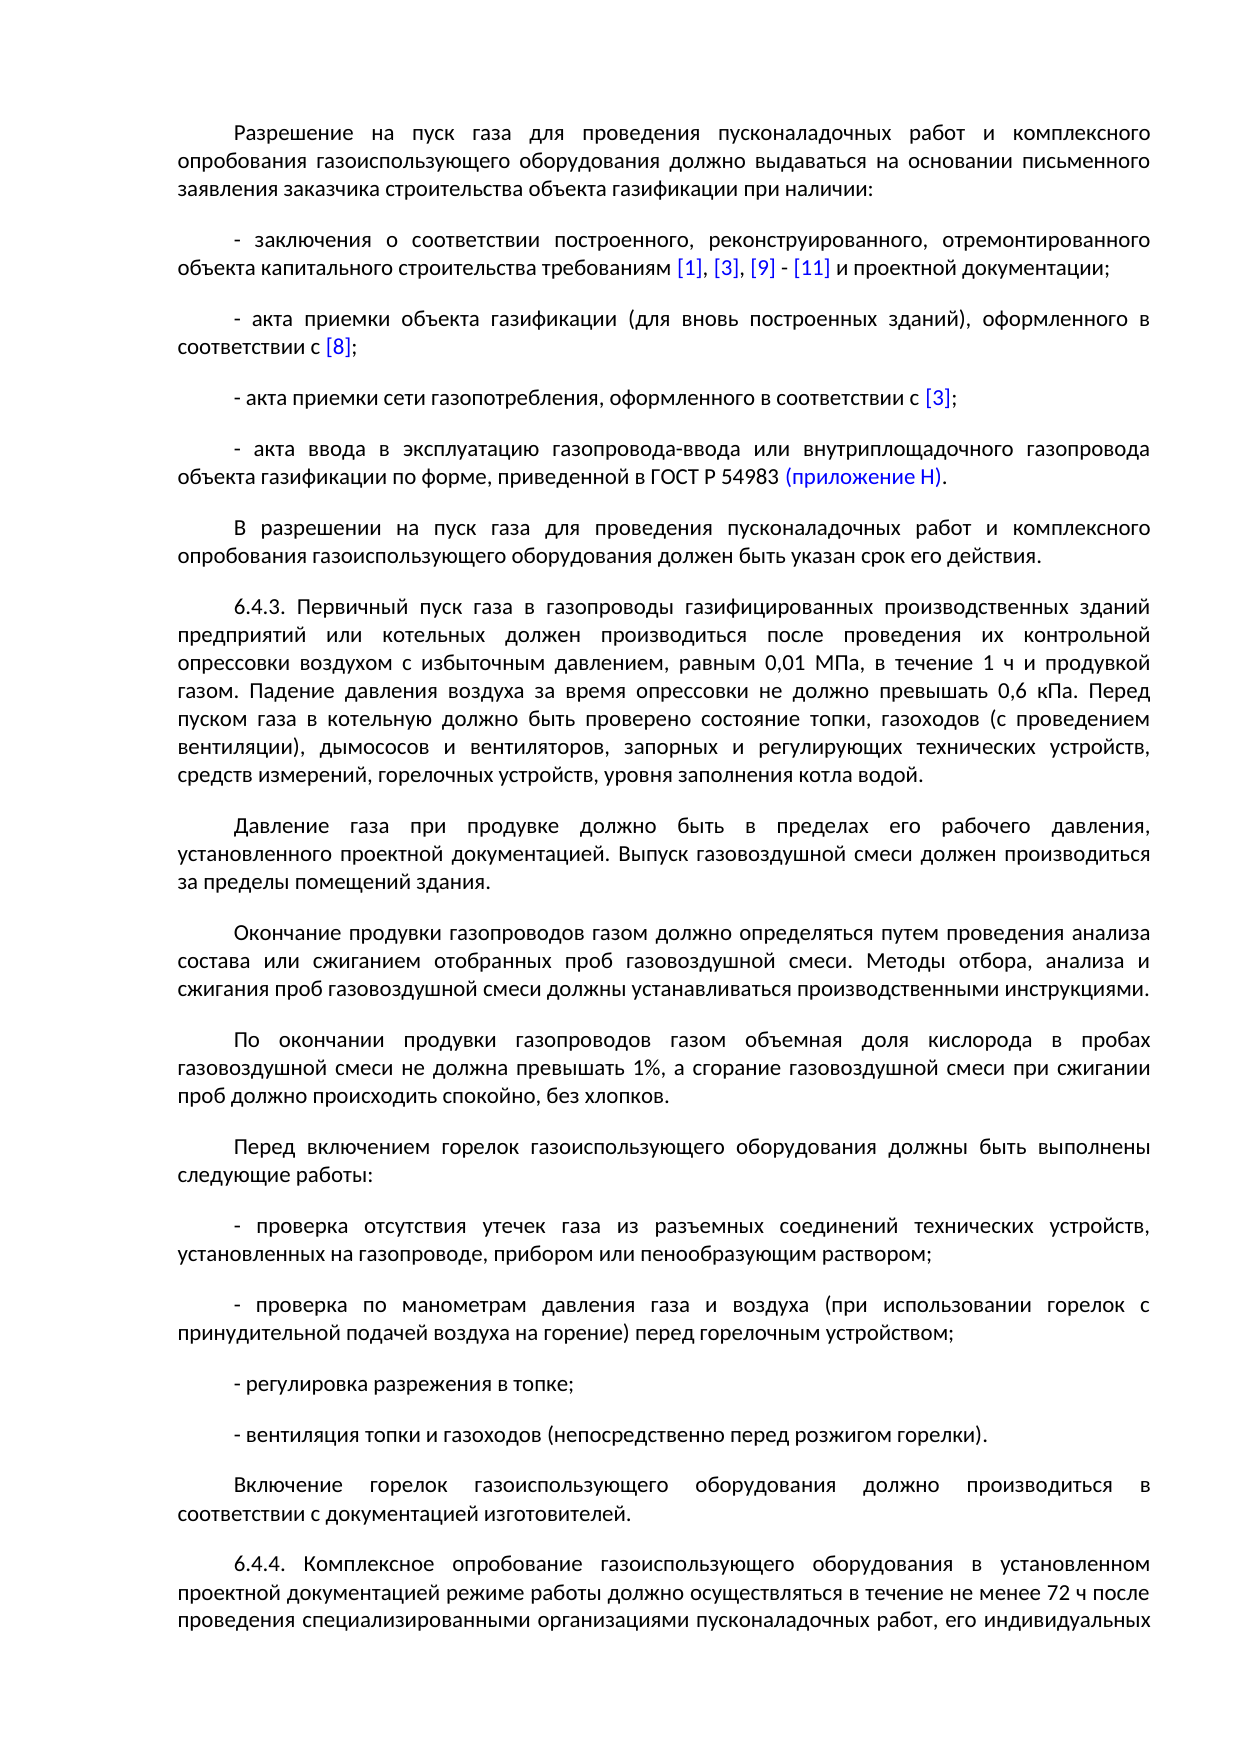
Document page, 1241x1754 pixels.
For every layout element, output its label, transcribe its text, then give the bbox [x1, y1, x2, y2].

text - регулировка разрежения в топке; [177, 1369, 1152, 1397]
text Перед включением горелок газоиспользующего оборудования должны быть выполнены следующие работы: [177, 1132, 1152, 1188]
text - проверка по манометрам давления газа и воздуха (при использовании горелок с принудительной подачей воздуха на горение) перед горелочным устройством; [177, 1290, 1152, 1346]
text Давление газа при продувке должно быть в пределах его рабочего давления, установленного проектной документацией. Выпуск газовоздушной смеси должен производиться за пределы помещений здания. [177, 811, 1152, 895]
text - акта приемки объекта газификации (для вновь построенных зданий), оформленного в соответствии с [8]; [177, 304, 1152, 360]
text - акта ввода в эксплуатацию газопровода-ввода или внутриплощадочного газопровода объекта газификации по форме, приведенной в ГОСТ Р 54983 (приложение Н). [177, 434, 1152, 490]
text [177, 1549, 1152, 1634]
text Окончание продувки газопроводов газом должно определяться путем проведения анализа состава или сжиганием отобранных проб газовоздушной смеси. Методы отбора, анализа и сжигания проб газовоздушной смеси должны устанавливаться производственными инструкциями. [177, 918, 1152, 1002]
text - акта приемки сети газопотребления, оформленного в соответствии с [3]; [177, 383, 1152, 411]
text - вентиляция топки и газоходов (непосредственно перед розжигом горелки). [177, 1420, 1152, 1448]
text В разрешении на пуск газа для проведения пусконаладочных работ и комплексного опробования газоиспользующего оборудования должен быть указан срок его действия. [177, 513, 1152, 569]
text - проверка отсутствия утечек газа из разъемных соединений технических устройств, установленных на газопроводе, прибором или пенообразующим раствором; [177, 1211, 1152, 1267]
text 6.4.3. Первичный пуск газа в газопроводы газифицированных производственных зданий предприятий или котельных должен производиться после проведения их контрольной опрессовки воздухом с избыточным давлением, равным 0,01 МПа, в течение 1 ч и продувкой газом. Падение давления воздуха за время опрессовки не должно превышать 0,6 кПа. Перед пуском газа в котельную должно быть проверено состояние топки, газоходов (с проведением вентиляции), дымососов и вентиляторов, запорных и регулирующих технических устройств, средств измерений, горелочных устройств, уровня заполнения котла водой. [177, 592, 1152, 788]
text По окончании продувки газопроводов газом объемная доля кислорода в пробах газовоздушной смеси не должна превышать 1%, а сгорание газовоздушной смеси при сжигании проб должно происходить спокойно, без хлопков. [177, 1025, 1152, 1109]
text Включение горелок газоиспользующего оборудования должно производиться в соответствии с документацией изготовителей. [177, 1471, 1152, 1527]
text Разрешение на пуск газа для проведения пусконаладочных работ и комплексного опробования газоиспользующего оборудования должно выдаваться на основании письменного заявления заказчика строительства объекта газификации при наличии: [177, 118, 1152, 202]
text - заключения о соответствии построенного, реконструированного, отремонтированного объекта капитального строительства требованиям [1], [3], [9] - [11] и проектной документации; [177, 225, 1152, 281]
